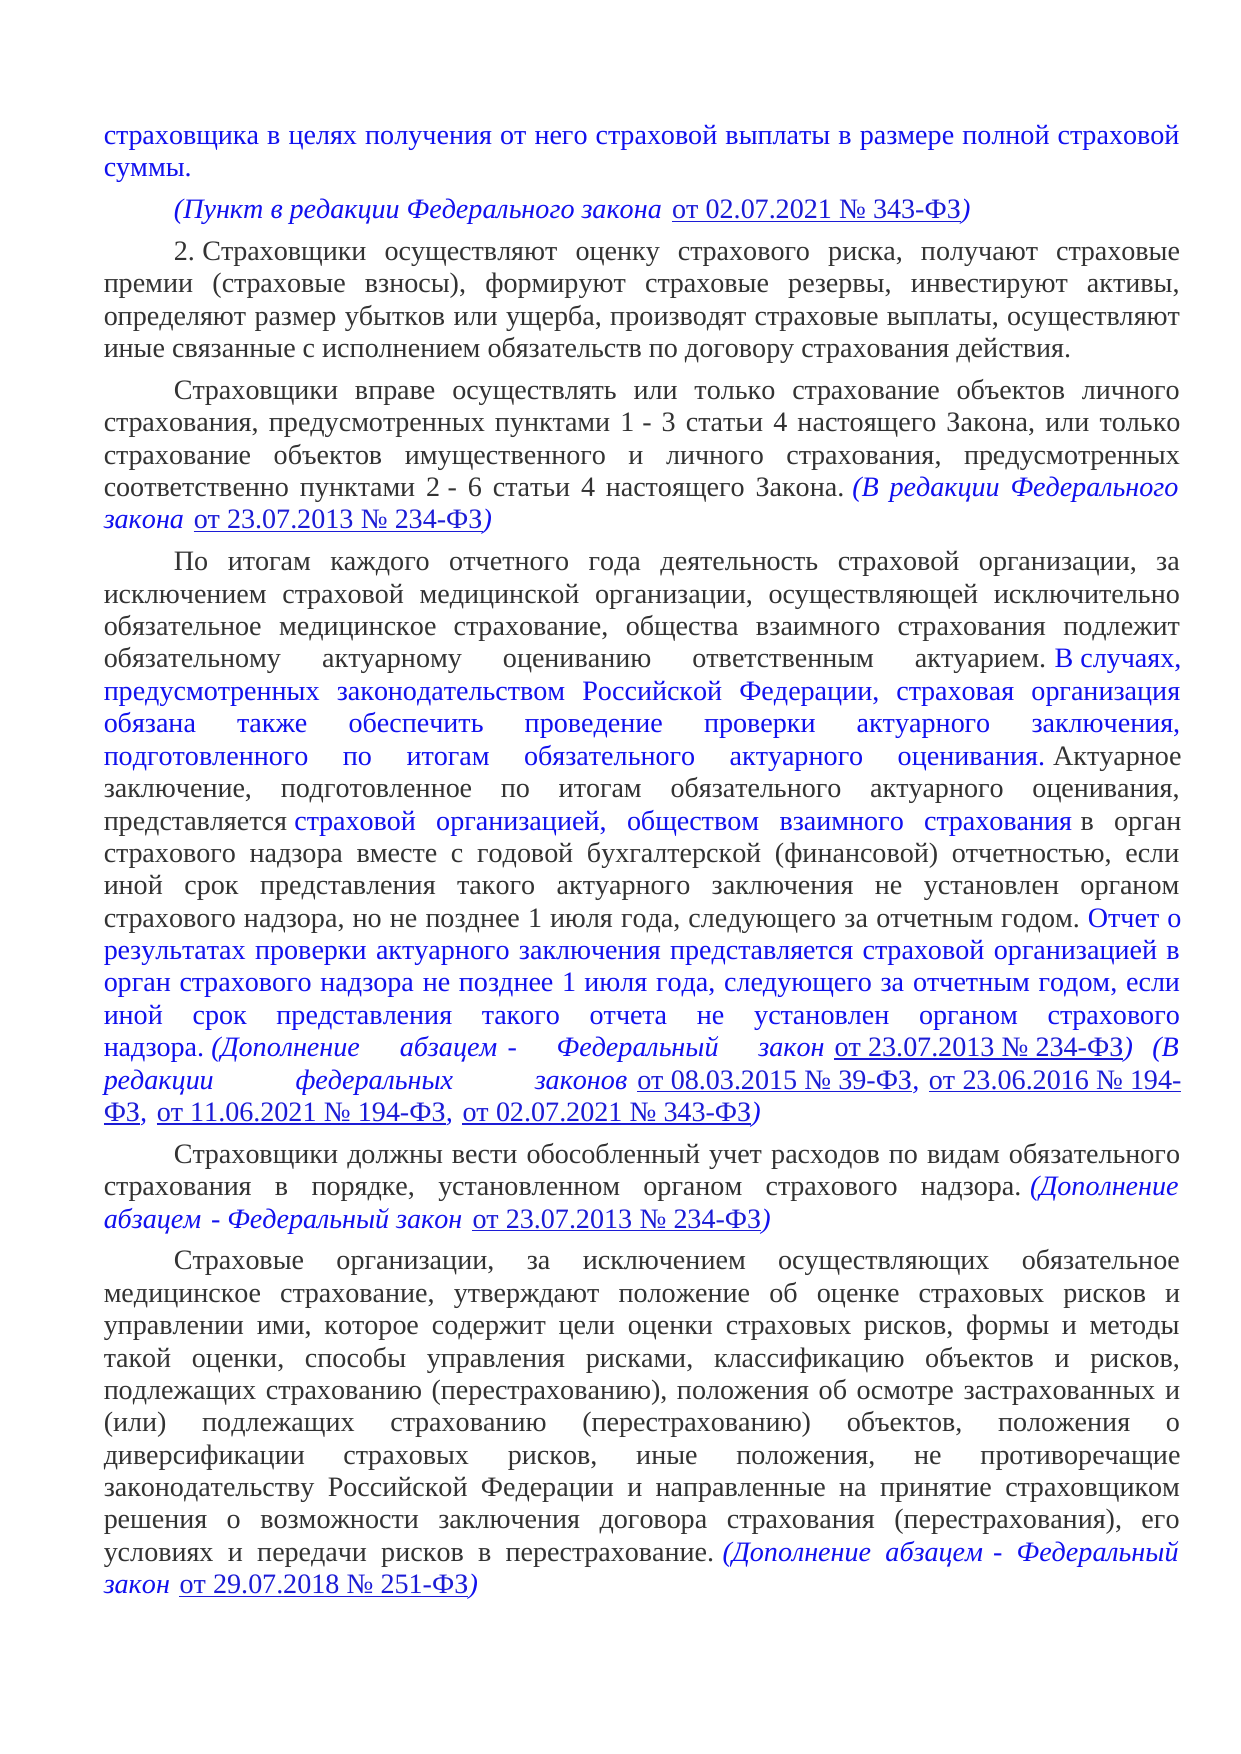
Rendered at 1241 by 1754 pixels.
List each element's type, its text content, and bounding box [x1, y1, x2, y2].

text По итогам каждого отчетного года деятельность страховой организации, за исключением страховой медицинской организации, осуществляющей исключительно обязательное медицинское страхование, общества взаимного страхования подлежит обязательному актуарному оцениванию ответственным актуарием. В случаях, предусмотренных законодательством Российской Федерации, страховая организация обязана также обеспечить проведение проверки актуарного заключения, подготовленного по итогам обязательного актуарного оценивания. Актуарное заключение, подготовленное по итогам обязательного актуарного оценивания, представляется страховой организацией, обществом взаимного страхования в орган страхового надзора вместе с годовой бухгалтерской (финансовой) отчетностью, если иной срок представления такого актуарного заключения не установлен органом страхового надзора, но не позднее 1 июля года, следующего за отчетным годом. Отчет о результатах проверки актуарного заключения представляется страховой организацией в орган страхового надзора не позднее 1 июля года, следующего за отчетным годом, если иной срок представления такого отчета не установлен органом страхового надзора. (Дополнение абзацем - Федеральный закон от 23.07.2013 № 234-ФЗ) (В редакции федеральных законов от 08.03.2015 № 39-ФЗ, от 23.06.2016 № 194-ФЗ, от 11.06.2021 № 194-ФЗ, от 02.07.2021 № 343-ФЗ) [103, 544, 1181, 1127]
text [103, 118, 1181, 183]
text Страховщики должны вести обособленный учет расходов по видам обязательного страхования в порядке, установленном органом страхового надзора. (Дополнение абзацем - Федеральный закон от 23.07.2013 № 234-ФЗ) [103, 1137, 1181, 1234]
text Страховщики вправе осуществлять или только страхование объектов личного страхования, предусмотренных пунктами 1 - 3 статьи 4 настоящего Закона, или только страхование объектов имущественного и личного страхования, предусмотренных соответственно пунктами 2 - 6 статьи 4 настоящего Закона. (В редакции Федерального закона от 23.07.2013 № 234-ФЗ) [103, 373, 1181, 535]
text (Пункт в редакции Федерального закона от 02.07.2021 № 343-ФЗ) [103, 192, 1181, 225]
text Страховые организации, за исключением осуществляющих обязательное медицинское страхование, утверждают положение об оценке страховых рисков и управлении ими, которое содержит цели оценки страховых рисков, формы и методы такой оценки, способы управления рисками, классификацию объектов и рисков, подлежащих страхованию (перестрахованию), положения об осмотре застрахованных и (или) подлежащих страхованию (перестрахованию) объектов, положения о диверсификации страховых рисков, иные положения, не противоречащие законодательству Российской Федерации и направленные на принятие страховщиком решения о возможности заключения договора страхования (перестрахования), его условиях и передачи рисков в перестрахование. (Дополнение абзацем - Федеральный закон от 29.07.2018 № 251-ФЗ) [103, 1243, 1181, 1600]
text 2. Страховщики осуществляют оценку страхового риска, получают страховые премии (страховые взносы), формируют страховые резервы, инвестируют активы, определяют размер убытков или ущерба, производят страховые выплаты, осуществляют иные связанные с исполнением обязательств по договору страхования действия. [103, 234, 1181, 364]
